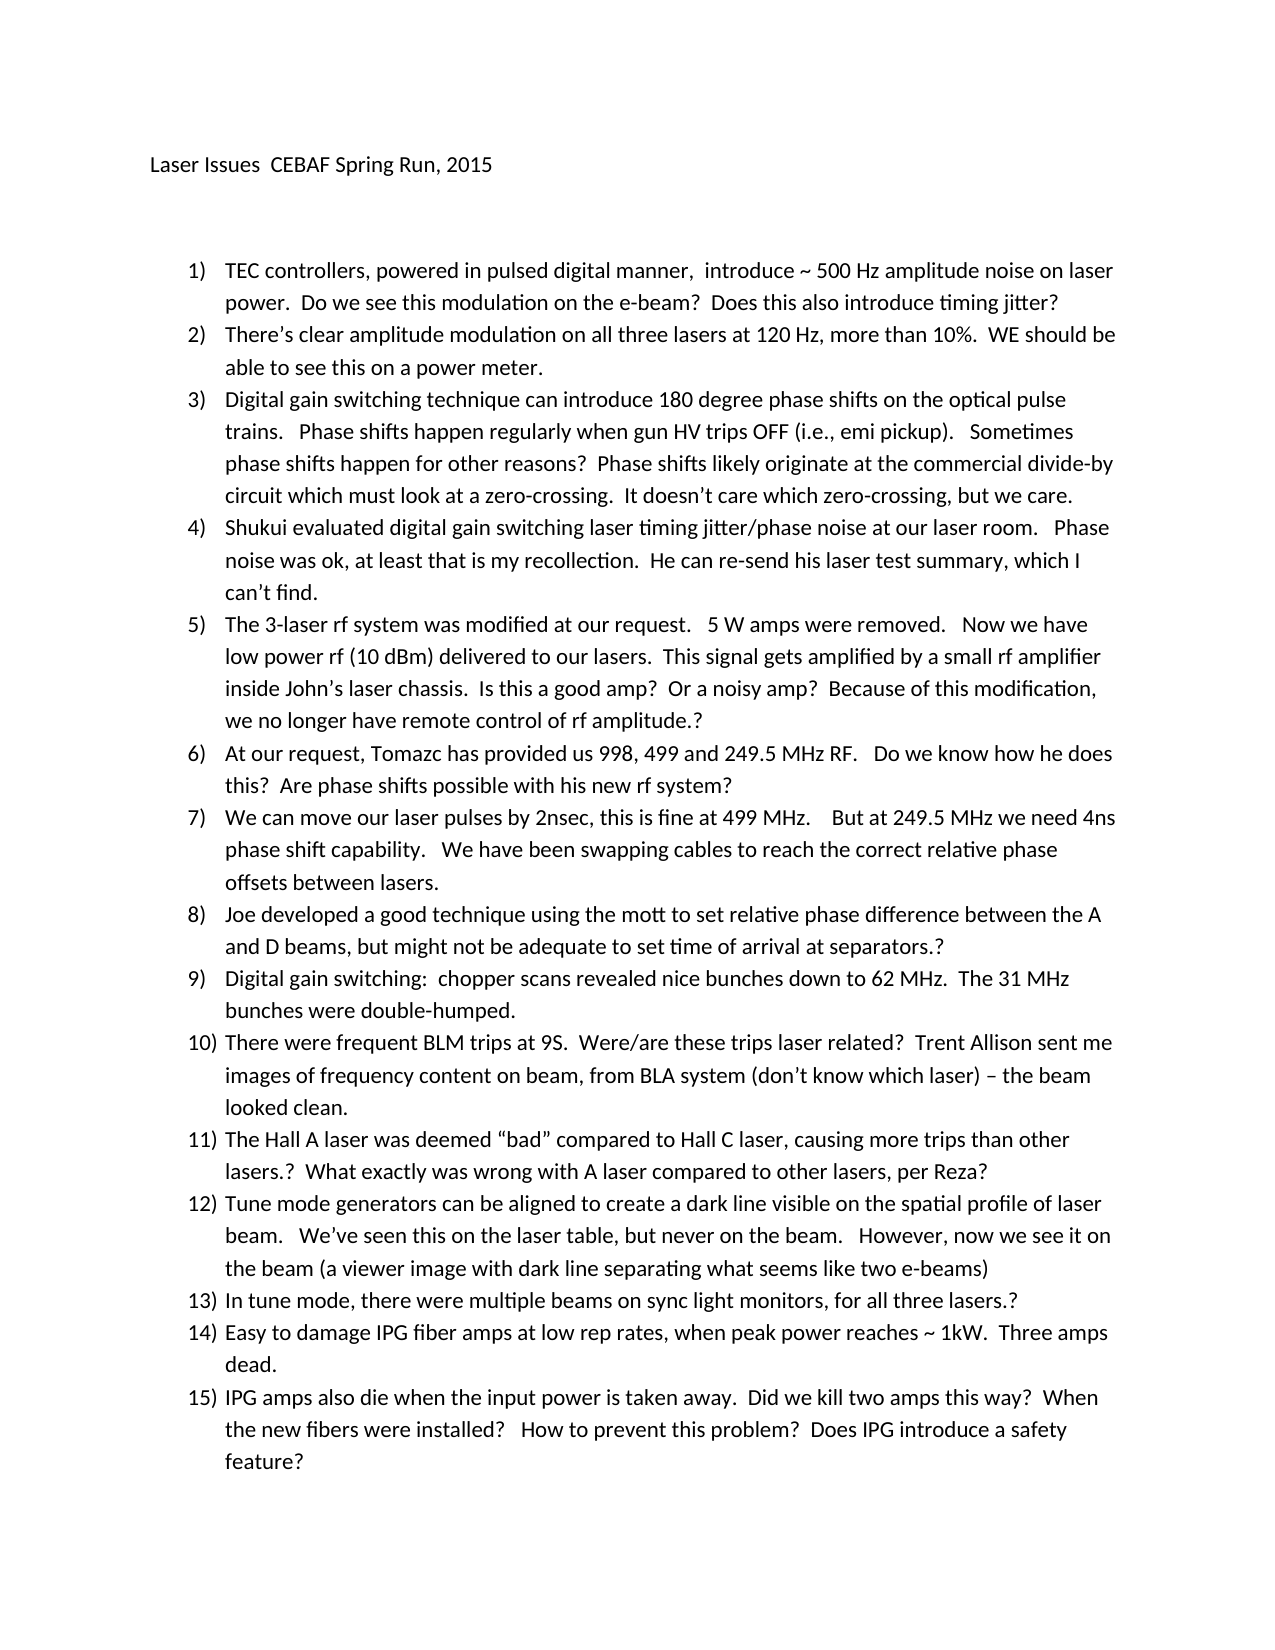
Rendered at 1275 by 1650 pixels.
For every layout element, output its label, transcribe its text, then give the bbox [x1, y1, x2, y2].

list In tune mode, there were multiple beams on sync light monitors, for all three lasers.? [187, 1286, 1125, 1314]
list Tune mode generators can be aligned to create a dark line visible on the spatial profile of laser beam. We’ve seen this on the laser table, but never on the beam. However, now we see it on the beam (a viewer image with dark line separating what seems like two e-beams) [187, 1189, 1125, 1282]
list The 3-laser rf system was modified at our request. 5 W amps were removed. Now we have low power rf (10 dBm) delivered to our lasers. This signal gets amplified by a small rf amplifier inside John’s laser chassis. Is this a good amp? Or a noisy amp? Because of this modification, we no longer have remote control of rf amplitude.? [187, 610, 1125, 735]
list We can move our laser pulses by 2nsec, this is fine at 499 MHz. But at 249.5 MHz we need 4ns phase shift capability. We have been swapping cables to reach the correct relative phase offsets between lasers. [187, 803, 1125, 896]
list Digital gain switching: chopper scans revealed nice bunches down to 62 MHz. The 31 MHz bunches were double-humped. [187, 964, 1125, 1024]
list At our request, Tomazc has provided us 998, 499 and 249.5 MHz RF. Do we know how he does this? Are phase shifts possible with his new rf system? [187, 739, 1125, 799]
text Laser Issues CEBAF Spring Run, 2015 [150, 150, 1125, 178]
list There were frequent BLM trips at 9S. Were/are these trips laser related? Trent Allison sent me images of frequency content on beam, from BLA system (don’t know which laser) – the beam looked clean. [187, 1028, 1125, 1121]
list Digital gain switching technique can introduce 180 degree phase shifts on the optical pulse trains. Phase shifts happen regularly when gun HV trips OFF (i.e., emi pickup). Sometimes phase shifts happen for other reasons? Phase shifts likely originate at the commercial divide-by circuit which must look at a zero-crossing. It doesn’t care which zero-crossing, but we care. [187, 385, 1125, 509]
list IPG amps also die when the input power is taken away. Did we kill two amps this way? When the new fibers were installed? How to prevent this problem? Does IPG introduce a safety feature? [187, 1383, 1125, 1475]
list The Hall A laser was deemed “bad” compared to Hall C laser, causing more trips than other lasers.? What exactly was wrong with A laser compared to other lasers, per Reza? [187, 1125, 1125, 1185]
list Easy to damage IPG fiber amps at low rep rates, when peak power reaches ~ 1kW. Three amps dead. [187, 1318, 1125, 1378]
list Shukui evaluated digital gain switching laser timing jitter/phase noise at our laser room. Phase noise was ok, at least that is my recollection. He can re-send his laser test summary, which I can’t find. [187, 513, 1125, 606]
list Joe developed a good technique using the mott to set relative phase difference between the A and D beams, but might not be adequate to set time of arrival at separators.? [187, 900, 1125, 960]
list TEC controllers, powered in pulsed digital manner, introduce ~ 500 Hz amplitude noise on laser power. Do we see this modulation on the e-beam? Does this also introduce timing jitter? [187, 256, 1125, 316]
list There’s clear amplitude modulation on all three lasers at 120 Hz, more than 10%. WE should be able to see this on a power meter. [187, 320, 1125, 381]
